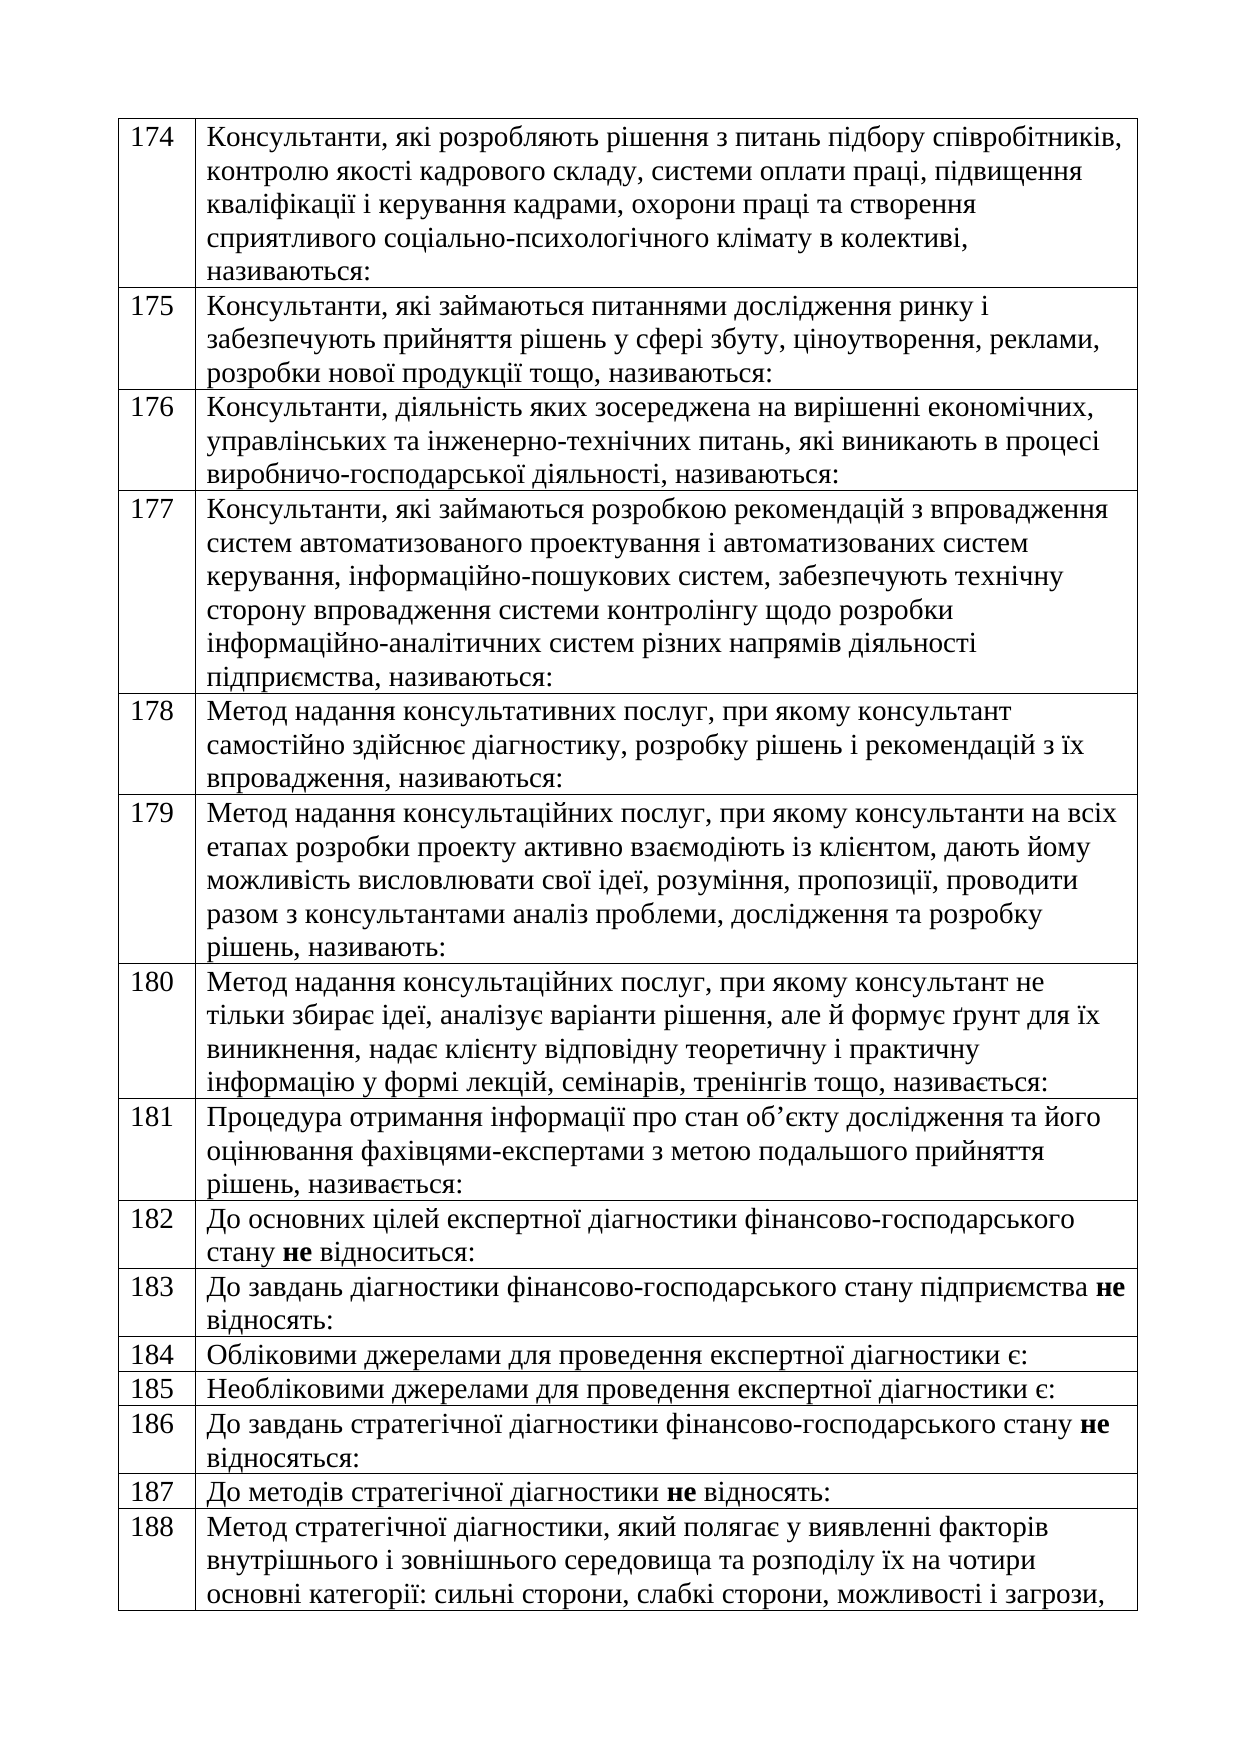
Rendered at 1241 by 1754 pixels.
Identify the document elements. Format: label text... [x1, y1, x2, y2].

table_cell 176 [119, 390, 195, 490]
table_cell 184 [119, 1337, 195, 1371]
table_cell 177 [119, 491, 195, 692]
table_cell 186 [119, 1406, 195, 1473]
table_cell Консультанти, які розробляють рішення з питань підбору співробітників, контролю якості кадрового складу, системи оплати праці, підвищення кваліфікації і керування кадрами, охорони праці та створення сприятливого соціально-психологічного клімату в колективі, називаються: [196, 119, 1137, 287]
table_cell 183 [119, 1269, 195, 1336]
table_cell 187 [119, 1474, 195, 1508]
table_cell 182 [119, 1201, 195, 1268]
table_cell 179 [119, 795, 195, 963]
table_cell 181 [119, 1099, 195, 1200]
table_cell 185 [119, 1372, 195, 1405]
table_cell 188 [119, 1509, 195, 1609]
table_cell Необліковими джерелами для проведення експертної діагностики є: [196, 1372, 1137, 1405]
table_cell До основних цілей експертної діагностики фінансово-господарського стану не відноситься: [196, 1201, 1137, 1268]
table_cell Консультанти, які займаються розробкою рекомендацій з впровадження систем автоматизованого проектування і автоматизованих систем керування, інформаційно-пошукових систем, забезпечують технічну сторону впровадження системи контролінгу щодо розробки інформаційно-аналітичних систем різних напрямів діяльності підприємства, називаються: [196, 491, 1137, 692]
table_cell Метод надання консультаційних послуг, при якому консультант не тільки збирає ідеї, аналізує варіанти рішення, але й формує ґрунт для їх виникнення, надає клієнту відповідну теоретичну і практичну інформацію у формі лекцій, семінарів, тренінгів тощо, називається: [196, 964, 1137, 1098]
table_cell Консультанти, які займаються питаннями дослідження ринку і забезпечують прийняття рішень у сфері збуту, ціноутворення, реклами, розробки нової продукції тощо, називаються: [196, 288, 1137, 388]
table_cell До завдань стратегічної діагностики фінансово-господарського стану не відносяться: [196, 1406, 1137, 1473]
table_cell Метод надання консультаційних послуг, при якому консультанти на всіх етапах розробки проекту активно взаємодіють із клієнтом, дають йому можливість висловлювати свої ідеї, розуміння, пропозиції, проводити разом з консультантами аналіз проблеми, дослідження та розробку рішень, називають: [196, 795, 1137, 963]
table_cell 178 [119, 694, 195, 794]
table_cell Процедура отримання інформації про стан об’єкту дослідження та його оцінювання фахівцями-експертами з метою подальшого прийняття рішень, називається: [196, 1099, 1137, 1200]
table_cell 174 [119, 119, 195, 287]
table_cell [196, 1509, 1137, 1609]
table_cell 180 [119, 964, 195, 1098]
table_cell До методів стратегічної діагностики не відносять: [196, 1474, 1137, 1508]
table_cell Метод надання консультативних послуг, при якому консультант самостійно здійснює діагностику, розробку рішень і рекомендацій з їх впровадження, називаються: [196, 694, 1137, 794]
table_cell Консультанти, діяльність яких зосереджена на вирішенні економічних, управлінських та інженерно-технічних питань, які виникають в процесі виробничо-господарської діяльності, називаються: [196, 390, 1137, 490]
table_cell До завдань діагностики фінансово-господарського стану підприємства не відносять: [196, 1269, 1137, 1336]
table_cell Обліковими джерелами для проведення експертної діагностики є: [196, 1337, 1137, 1371]
table_cell 175 [119, 288, 195, 388]
